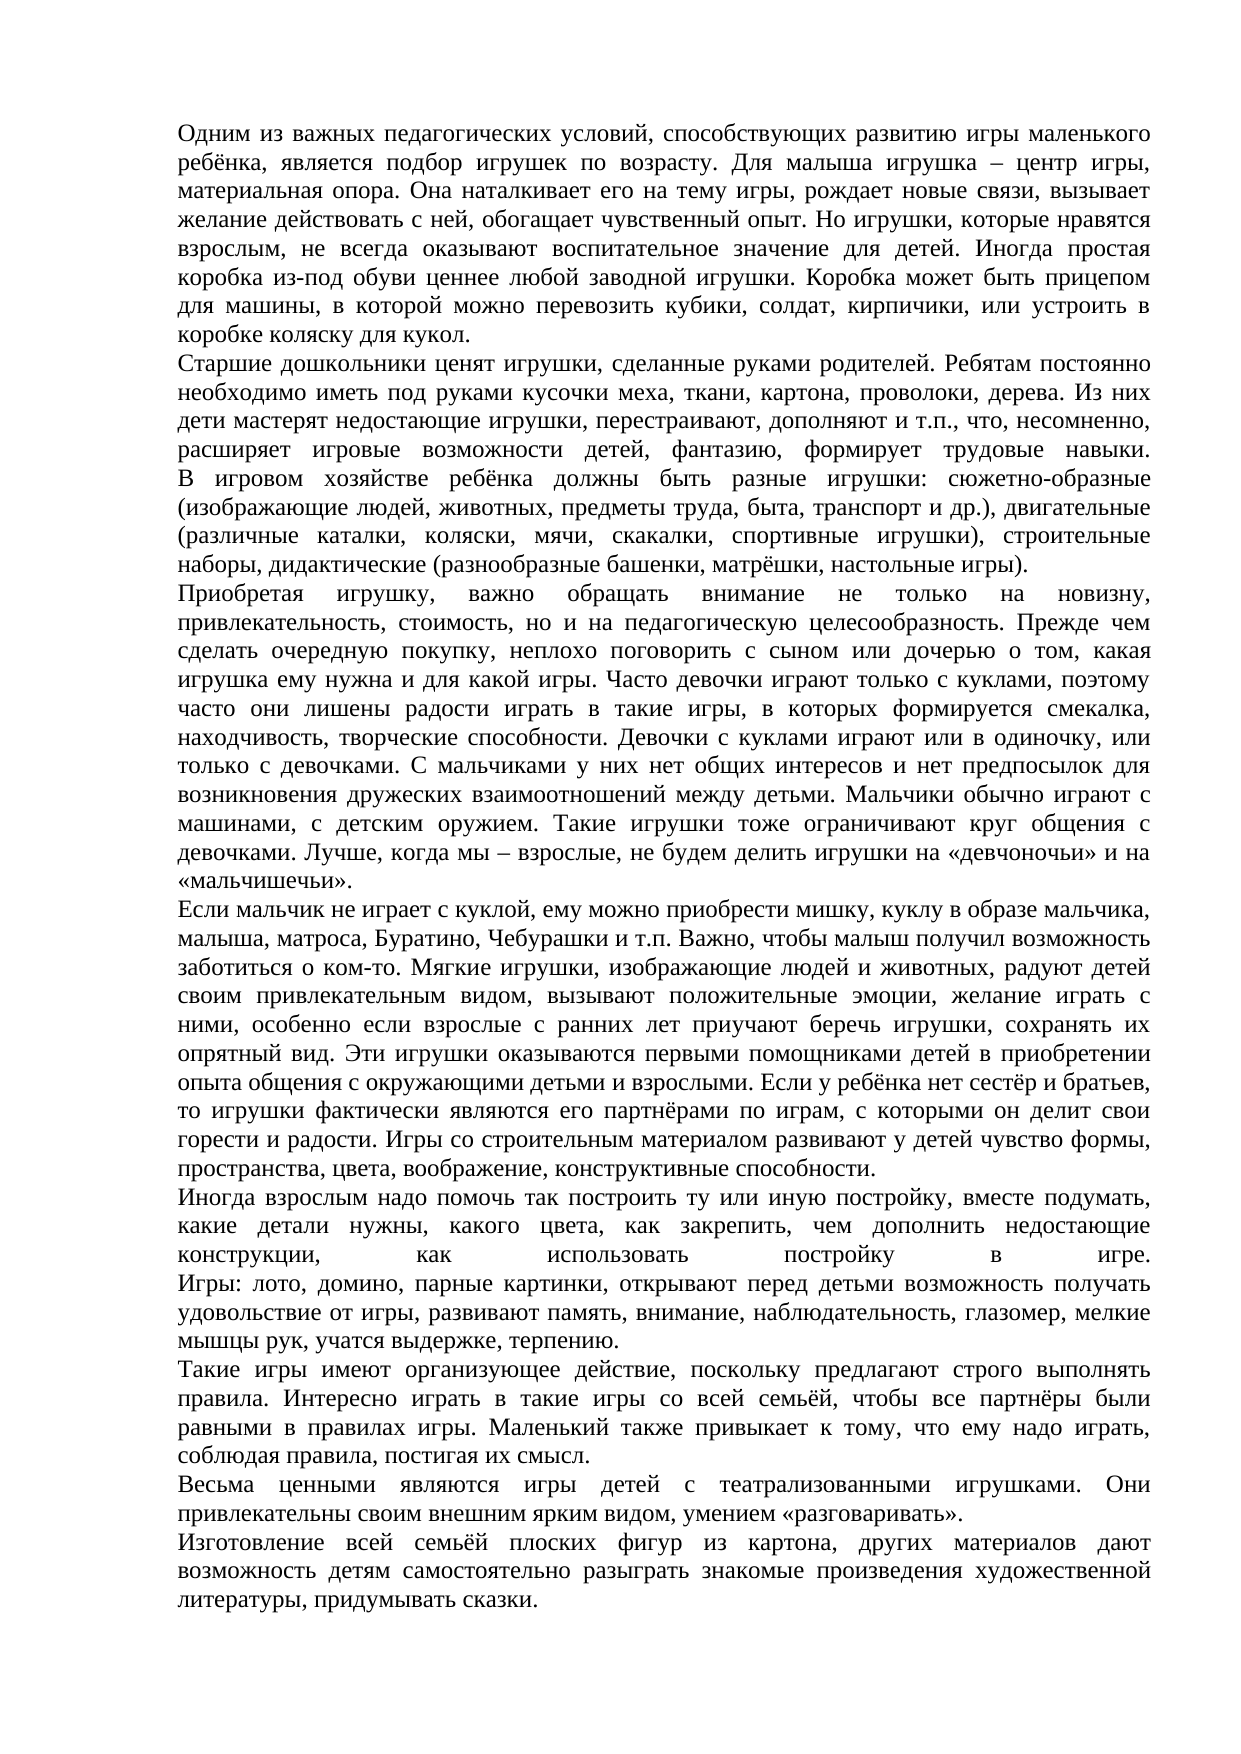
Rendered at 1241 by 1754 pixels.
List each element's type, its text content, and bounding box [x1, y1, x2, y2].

text Такие игры имеют организующее действие, поскольку предлагают строго выполнять правила. Интересно играть в такие игры со всей семьёй, чтобы все партнёры были равными в правилах игры. Маленький также привыкает к тому, что ему надо играть, соблюдая правила, постигая их смысл. [177, 1354, 1152, 1469]
text Приобретая игрушку, важно обращать внимание не только на новизну, привлекательность, стоимость, но и на педагогическую целесообразность. Прежде чем сделать очередную покупку, неплохо поговорить с сыном или дочерью о том, какая игрушка ему нужна и для какой игры. Часто девочки играют только с куклами, поэтому часто они лишены радости играть в такие игры, в которых формируется смекалка, находчивость, творческие способности. Девочки с куклами играют или в одиночку, или только с девочками. С мальчиками у них нет общих интересов и нет предпосылок для возникновения дружеских взаимоотношений между детьми. Мальчики обычно играют с машинами, с детским оружием. Такие игрушки тоже ограничивают круг общения с девочками. Лучше, когда мы – взрослые, не будем делить игрушки на «девчоночьи» и на «мальчишечьи». [177, 578, 1152, 894]
text Старшие дошкольники ценят игрушки, сделанные руками родителей. Ребятам постоянно необходимо иметь под руками кусочки меха, ткани, картона, проволоки, дерева. Из них дети мастерят недостающие игрушки, перестраивают, дополняют и т.п., что, несомненно, расширяет игровые возможности детей, фантазию, формирует трудовые навыки. В игровом хозяйстве ребёнка должны быть разные игрушки: сюжетно-образные (изображающие людей, животных, предметы труда, быта, транспорт и др.), двигательные (различные каталки, коляски, мячи, скакалки, спортивные игрушки), строительные наборы, дидактические (разнообразные башенки, матрёшки, настольные игры). [177, 348, 1152, 578]
text Изготовление всей семьёй плоских фигур из картона, других материалов дают возможность детям самостоятельно разыграть знакомые произведения художественной литературы, придумывать сказки. [177, 1527, 1152, 1613]
text Иногда взрослым надо помочь так построить ту или иную постройку, вместе подумать, какие детали нужны, какого цвета, как закрепить, чем дополнить недостающие конструкции, как использовать постройку в игре. Игры: лото, домино, парные картинки, открывают перед детьми возможность получать удовольствие от игры, развивают память, внимание, наблюдательность, глазомер, мелкие мышцы рук, учатся выдержке, терпению. [177, 1182, 1152, 1354]
text Одним из важных педагогических условий, способствующих развитию игры маленького ребёнка, является подбор игрушек по возрасту. Для малыша игрушка – центр игры, материальная опора. Она наталкивает его на тему игры, рождает новые связи, вызывает желание действовать с ней, обогащает чувственный опыт. Но игрушки, которые нравятся взрослым, не всегда оказывают воспитательное значение для детей. Иногда простая коробка из-под обуви ценнее любой заводной игрушки. Коробка может быть прицепом для машины, в которой можно перевозить кубики, солдат, кирпичики, или устроить в коробке коляску для кукол. [177, 118, 1152, 348]
text Весьма ценными являются игры детей с театрализованными игрушками. Они привлекательны своим внешним ярким видом, умением «разговаривать». [177, 1469, 1152, 1527]
text Если мальчик не играет с куклой, ему можно приобрести мишку, куклу в образе мальчика, малыша, матроса, Буратино, Чебурашки и т.п. Важно, чтобы малыш получил возможность заботиться о ком-то. Мягкие игрушки, изображающие людей и животных, радуют детей своим привлекательным видом, вызывают положительные эмоции, желание играть с ними, особенно если взрослые с ранних лет приучают беречь игрушки, сохранять их опрятный вид. Эти игрушки оказываются первыми помощниками детей в приобретении опыта общения с окружающими детьми и взрослыми. Если у ребёнка нет сестёр и братьев, то игрушки фактически являются его партнёрами по играм, с которыми он делит свои горести и радости. Игры со строительным материалом развивают у детей чувство формы, пространства, цвета, воображение, конструктивные способности. [177, 894, 1152, 1182]
